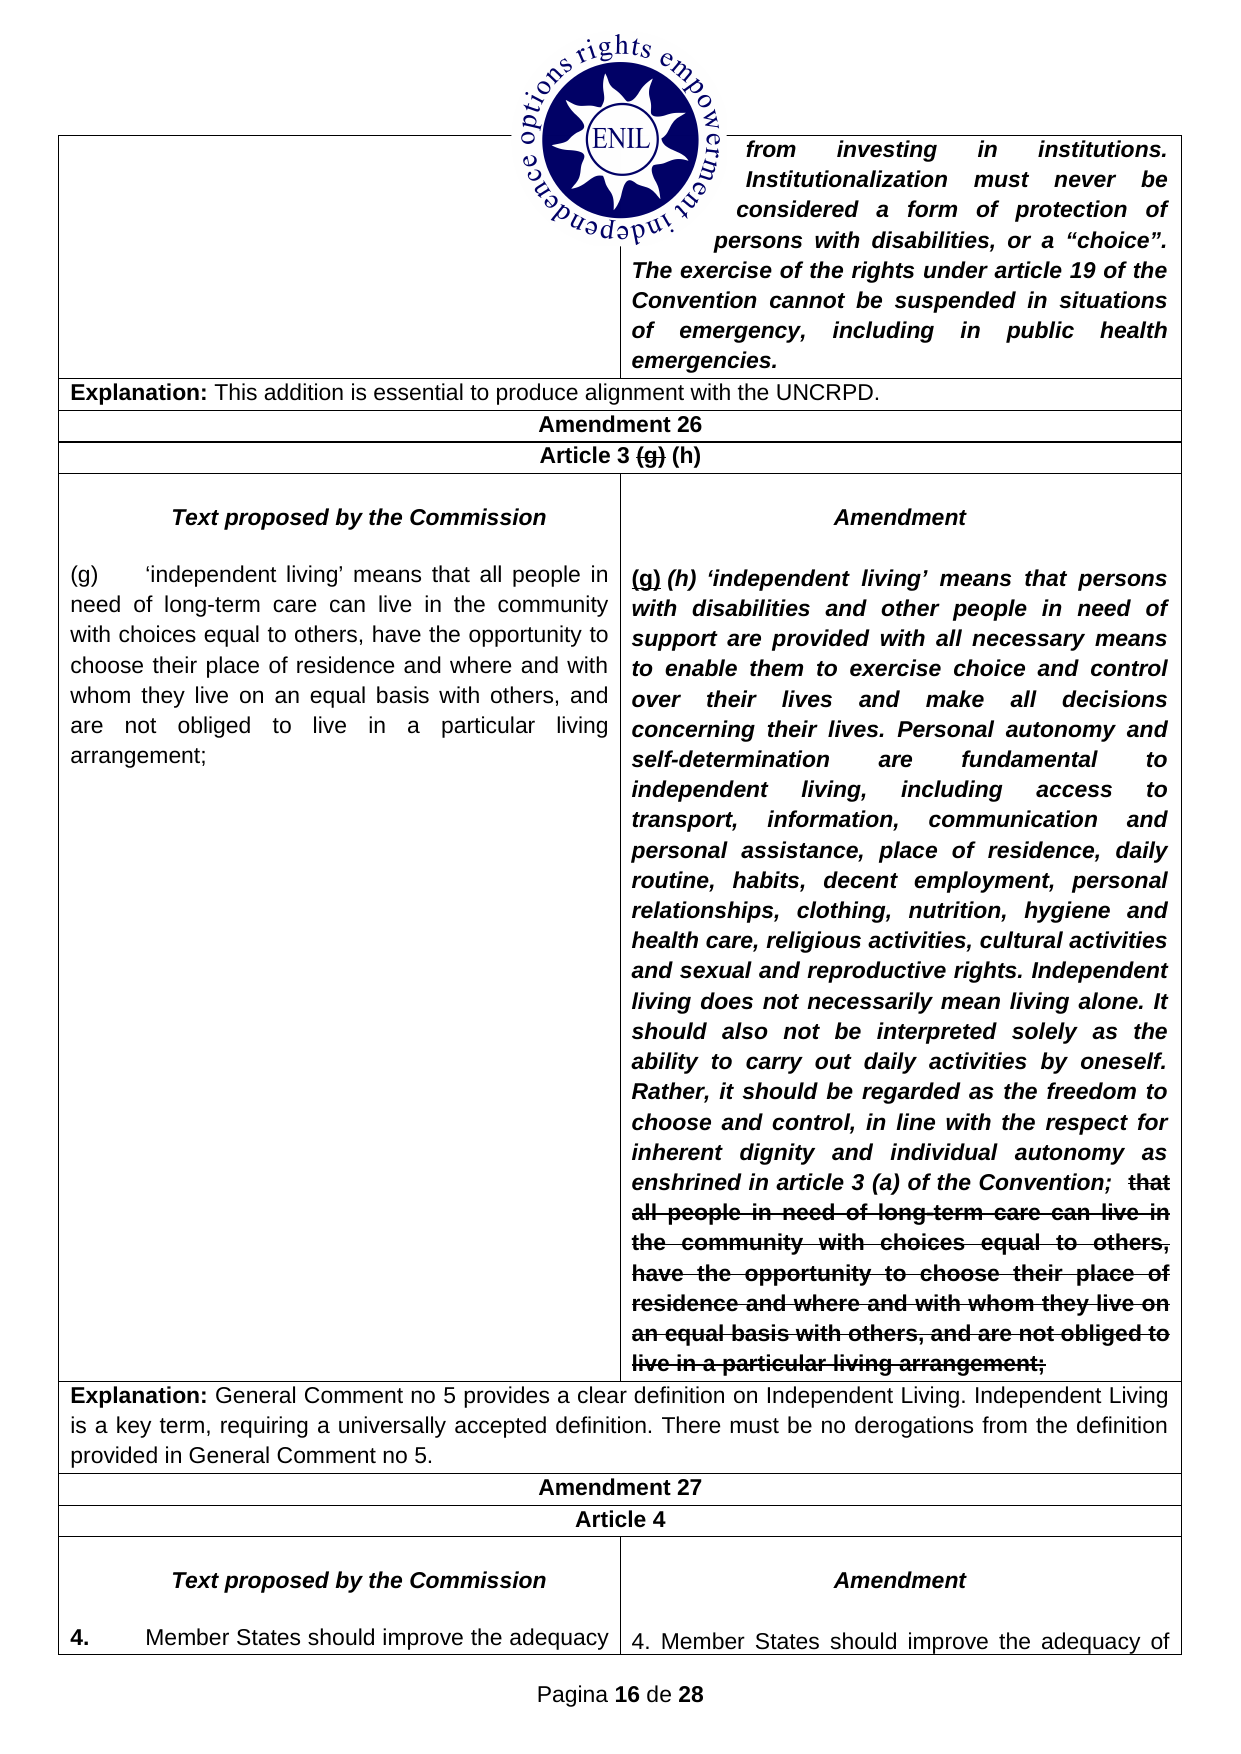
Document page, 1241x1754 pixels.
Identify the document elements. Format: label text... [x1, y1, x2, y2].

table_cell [59, 136, 620, 378]
picture [511, 30, 727, 246]
table_cell Explanation: This addition is essential to produce alignment with the UNCRPD. [59, 379, 1181, 410]
table_cell Article 3 (g) (h) [59, 443, 1181, 473]
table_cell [59, 1537, 620, 1654]
table_cell Article 4 [59, 1506, 1181, 1536]
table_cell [621, 1537, 1181, 1654]
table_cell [621, 136, 1181, 378]
table_cell Text proposed by the Commission (g) ‘independent living’ means that all people in need of long-term care can live in the community with choices equal to others, have the opportunity to choose their place of residence and where and with whom they live on an equal basis with others, and are not obliged to live in a particular living arrangement; [59, 474, 620, 1381]
table_cell Amendment 26 [59, 411, 1181, 441]
table_cell Amendment (g) (h) ‘independent living’ means that persons with disabilities and other people in need of support are provided with all necessary means to enable them to exercise choice and control over their lives and make all decisions concerning their lives. Personal autonomy and self-determination are fundamental to independent living, including access to transport, information, communication and personal assistance, place of residence, daily routine, habits, decent employment, personal relationships, clothing, nutrition, hygiene and health care, religious activities, cultural activities and sexual and reproductive rights. Independent living does not necessarily mean living alone. It should also not be interpreted solely as the ability to carry out daily activities by oneself. Rather, it should be regarded as the freedom to choose and control, in line with the respect for inherent dignity and individual autonomy as enshrined in article 3 (a) of the Convention; that all people in need of long-term care can live in the community with choices equal to others, have the opportunity to choose their place of residence and where and with whom they live on an equal basis with others, and are not obliged to live in a particular living arrangement; [621, 474, 1181, 1381]
table_cell Amendment 27 [59, 1474, 1181, 1504]
table_cell Explanation: General Comment no 5 provides a clear definition on Independent Living. Independent Living is a key term, requiring a universally accepted definition. There must be no derogations from the definition provided in General Comment no 5. [59, 1382, 1181, 1473]
